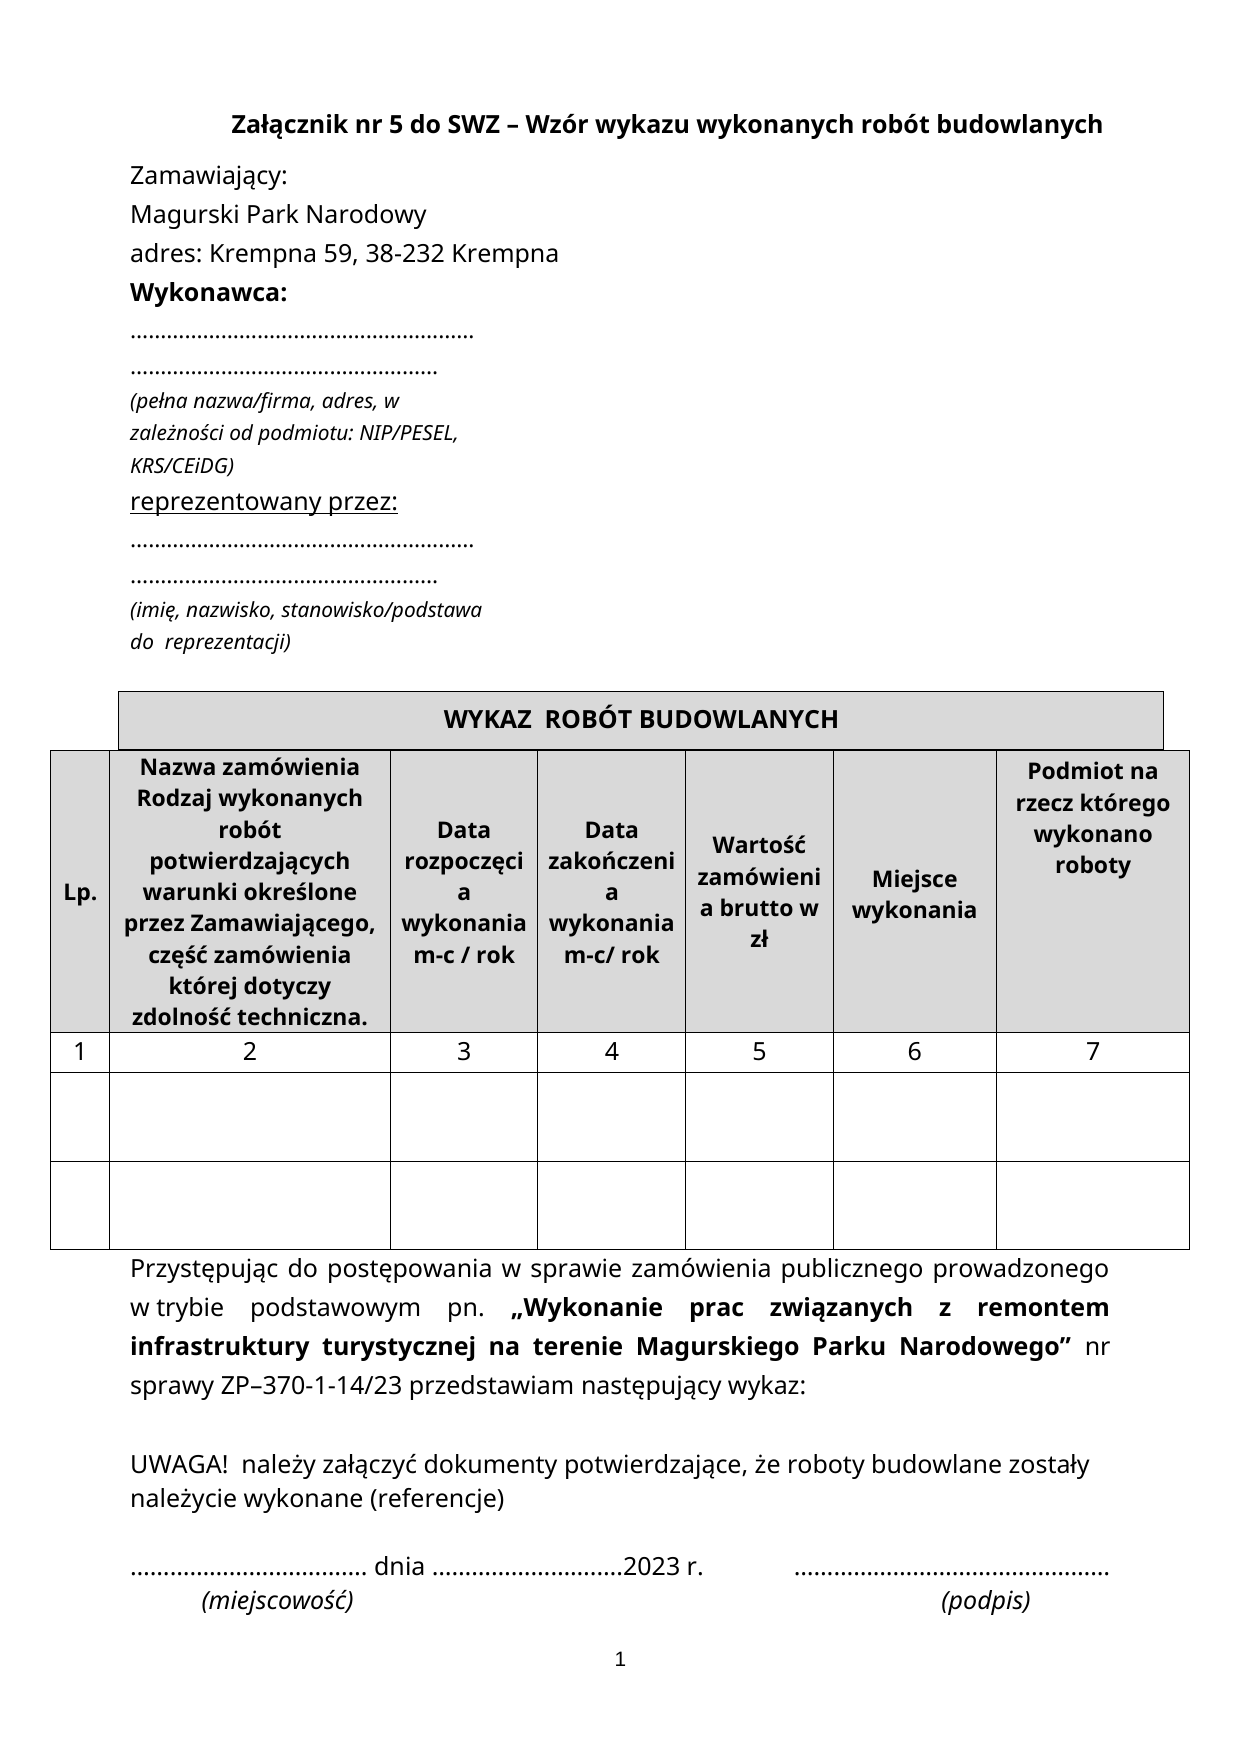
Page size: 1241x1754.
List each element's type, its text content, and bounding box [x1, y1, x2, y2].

table_cell 2 [110, 1033, 390, 1072]
text Wykonawca: [130, 275, 1110, 309]
text UWAGA! należy załączyć dokumenty potwierdzające, że roboty budowlane zostały należycie wykonane (referencje) [130, 1446, 1110, 1514]
table_header Podmiot na rzecz którego wykonano roboty [997, 751, 1189, 1032]
table_cell [110, 1073, 390, 1161]
table_cell 4 [538, 1033, 685, 1072]
text Przystępując do postępowania w sprawie zamówienia publicznego prowadzonego w trybie podstawowym pn. „Wykonanie prac związanych z remontem infrastruktury turystycznej na terenie Magurskiego Parku Narodowego” nr sprawy ZP–370-1-14/23 przedstawiam następujący wykaz: [130, 1250, 1110, 1402]
table_cell [834, 1073, 996, 1161]
table_header Miejsce wykonania [834, 751, 996, 1032]
text Załącznik nr 5 do SWZ – Wzór wykazu wykonanych robót budowlanych [130, 106, 1104, 140]
table_cell 3 [391, 1033, 537, 1072]
text (miejscowość) (podpis) [130, 1582, 1110, 1617]
table_cell [686, 1073, 833, 1161]
table_header WYKAZ ROBÓT BUDOWLANYCH [119, 692, 1163, 749]
table_cell 5 [686, 1033, 833, 1072]
text ……………………………………………………………………………………………… [130, 314, 490, 381]
table_header Wartość zamówienia brutto w zł [686, 751, 833, 1032]
text reprezentowany przez: [130, 484, 1110, 518]
table_cell [51, 1073, 109, 1161]
table_cell 1 [51, 1033, 109, 1072]
table_cell [997, 1162, 1189, 1249]
text (pełna nazwa/firma, adres, w zależności od podmiotu: NIP/PESEL, KRS/CEiDG) [130, 386, 490, 479]
table_cell [834, 1162, 996, 1249]
table_cell [997, 1073, 1189, 1161]
table_cell 7 [997, 1033, 1189, 1072]
table_cell [110, 1162, 390, 1249]
text adres: Krempna 59, 38-232 Krempna [130, 236, 1110, 270]
table_header Lp. [51, 751, 109, 1032]
table_cell [51, 1162, 109, 1249]
table_cell 6 [834, 1033, 996, 1072]
text ……………………………………………………………………………………………… [130, 523, 490, 590]
table_header Data rozpoczęcia wykonania m-c / rok [391, 751, 537, 1032]
table_cell [686, 1162, 833, 1249]
table_cell [538, 1073, 685, 1161]
text (imię, nazwisko, stanowisko/podstawa do reprezentacji) [130, 595, 490, 656]
table_cell [391, 1162, 537, 1249]
table_cell [538, 1162, 685, 1249]
table_header Data zakończenia wykonania m-c/ rok [538, 751, 685, 1032]
table_cell [391, 1073, 537, 1161]
text Magurski Park Narodowy [130, 197, 1110, 231]
table_header Nazwa zamówienia Rodzaj wykonanych robót potwierdzających warunki określone przez Zamawiającego, część zamówienia której dotyczy zdolność techniczna. [110, 751, 390, 1032]
text ………………….…….……. dnia …………………….….2023 r. ………………………………………… [130, 1548, 1110, 1582]
text Zamawiający: [130, 157, 1110, 191]
